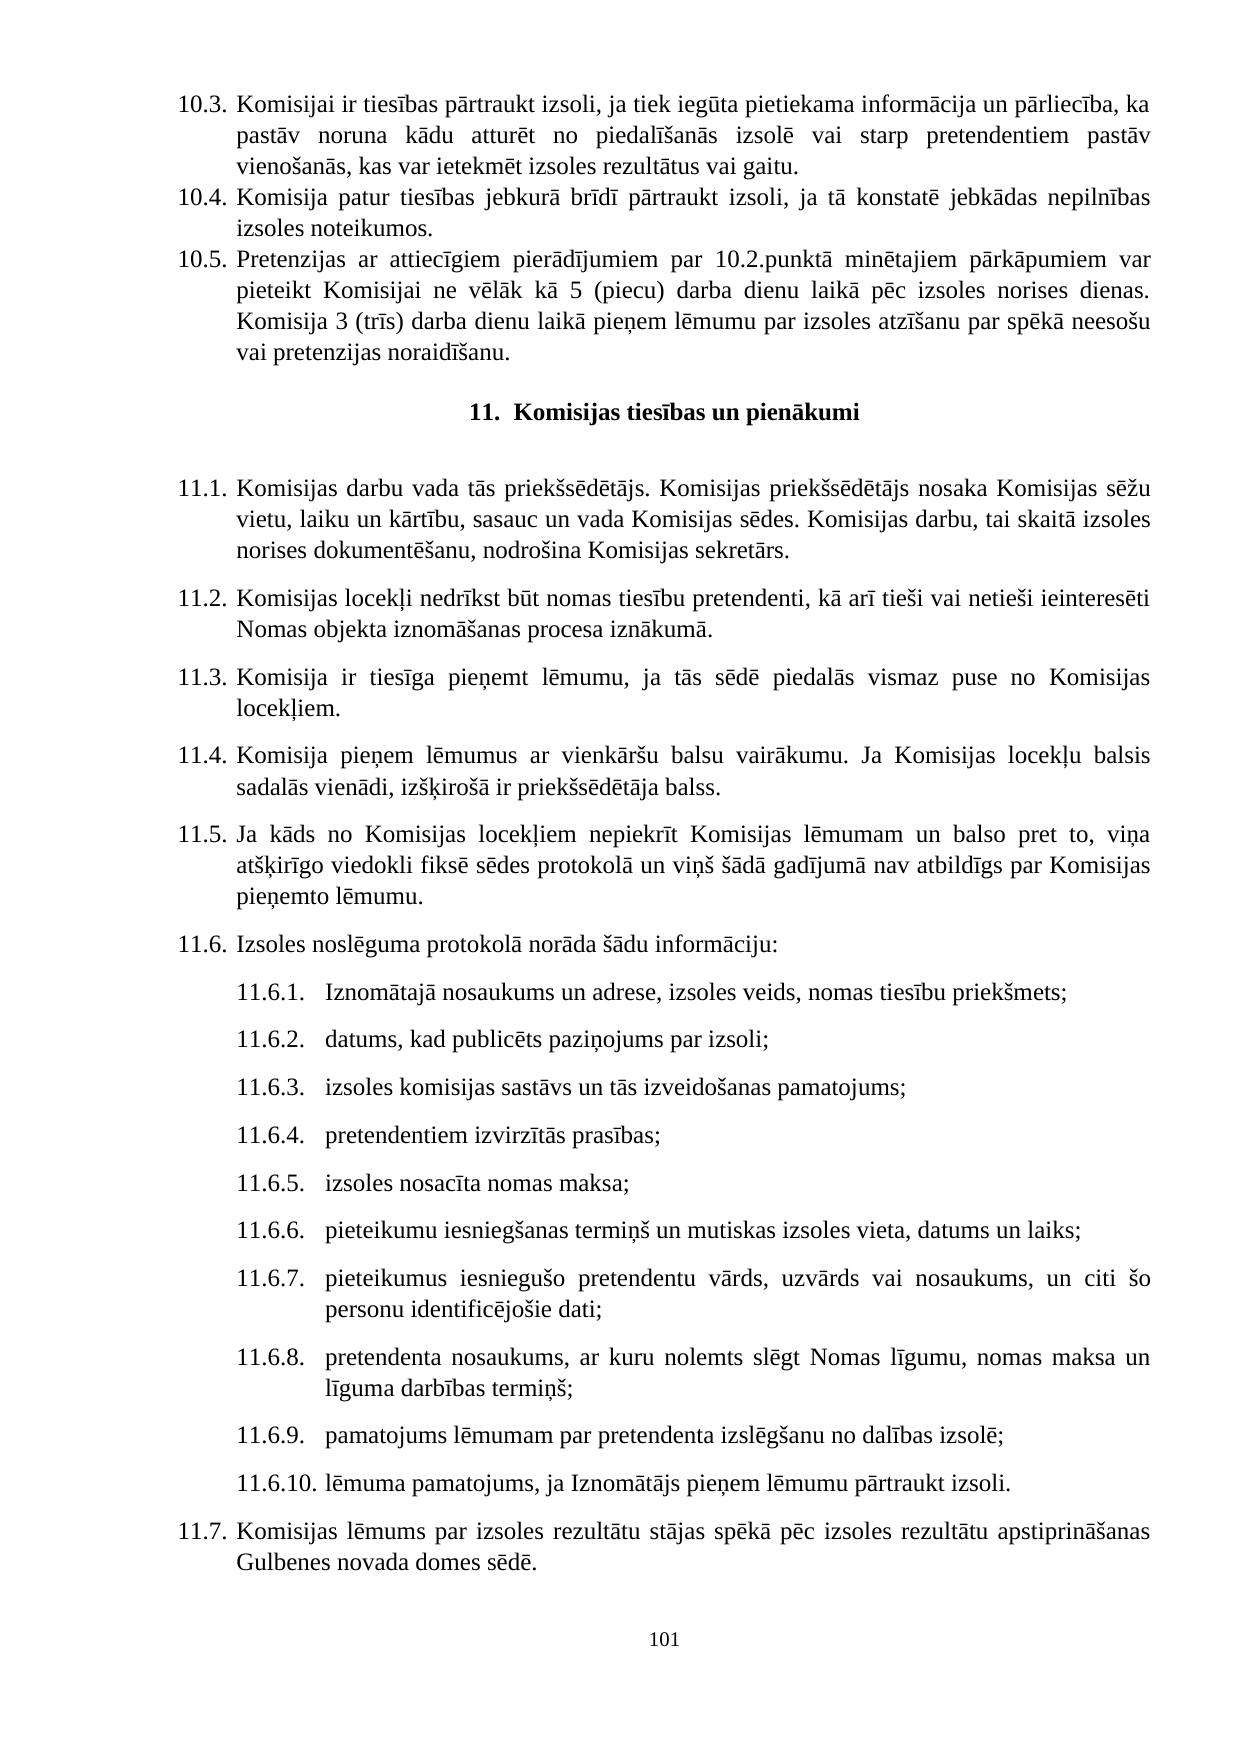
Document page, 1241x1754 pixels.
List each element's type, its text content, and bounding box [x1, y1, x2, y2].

list Komisijas locekļi nedrīkst būt nomas tiesību pretendenti, kā arī tieši vai netieši ieinteresēti Nomas objekta iznomāšanas procesa iznākumā. [177, 583, 1152, 643]
list Komisija patur tiesības jebkurā brīdī pārtraukt izsoli, ja tā konstatē jebkādas nepilnības izsoles noteikumos. [177, 182, 1152, 242]
list Komisijas lēmums par izsoles rezultātu stājas spēkā pēc izsoles rezultātu apstiprināšanas Gulbenes novada domes sēdē. [177, 1516, 1152, 1576]
list lēmuma pamatojums, ja Iznomātājs pieņem lēmumu pārtraukt izsoli. [236, 1468, 1152, 1497]
list Komisija pieņem lēmumus ar vienkāršu balsu vairākumu. Ja Komisijas locekļu balsis sadalās vienādi, izšķirošā ir priekšsēdētāja balss. [177, 741, 1152, 800]
list pamatojums lēmumam par pretendenta izslēgšanu no dalības izsolē; [236, 1421, 1152, 1449]
list Izsoles noslēguma protokolā norāda šādu informāciju: [177, 929, 1152, 958]
list Pretenzijas ar attiecīgiem pierādījumiem par 10.2.punktā minētajiem pārkāpumiem var pieteikt Komisijai ne vēlāk kā 5 (piecu) darba dienu laikā pēc izsoles norises dienas. Komisija 3 (trīs) darba dienu laikā pieņem lēmumu par izsoles atzīšanu par spēkā neesošu vai pretenzijas noraidīšanu. [177, 244, 1152, 366]
list pieteikumus iesniegušo pretendentu vārds, uzvārds vai nosaukums, un citi šo personu identificējošie dati; [236, 1263, 1152, 1323]
list Komisijai ir tiesības pārtraukt izsoli, ja tiek iegūta pietiekama informācija un pārliecība, ka pastāv noruna kādu atturēt no piedalīšanās izsolē vai starp pretendentiem pastāv vienošanās, kas var ietekmēt izsoles rezultātus vai gaitu. [177, 89, 1152, 179]
list Komisija ir tiesīga pieņemt lēmumu, ja tās sēdē piedalās vismaz puse no Komisijas locekļiem. [177, 662, 1152, 722]
list datums, kad publicēts paziņojums par izsoli; [236, 1024, 1152, 1053]
list Komisijas tiesības un pienākumi [177, 397, 1152, 426]
list pretendenta nosaukums, ar kuru nolemts slēgt Nomas līgumu, nomas maksa un līguma darbības termiņš; [236, 1342, 1152, 1402]
list Iznomātajā nosaukums un adrese, izsoles veids, nomas tiesību priekšmets; [236, 977, 1152, 1006]
list Ja kāds no Komisijas locekļiem nepiekrīt Komisijas lēmumam un balso pret to, viņa atšķirīgo viedokli fiksē sēdes protokolā un viņš šādā gadījumā nav atbildīgs par Komisijas pieņemto lēmumu. [177, 819, 1152, 910]
list Komisijas darbu vada tās priekšsēdētājs. Komisijas priekšsēdētājs nosaka Komisijas sēžu vietu, laiku un kārtību, sasauc un vada Komisijas sēdes. Komisijas darbu, tai skaitā izsoles norises dokumentēšanu, nodrošina Komisijas sekretārs. [177, 473, 1152, 564]
list pretendentiem izvirzītās prasības; [236, 1120, 1152, 1149]
list pieteikumu iesniegšanas termiņš un mutiskas izsoles vieta, datums un laiks; [236, 1215, 1152, 1244]
list izsoles nosacīta nomas maksa; [236, 1168, 1152, 1196]
list izsoles komisijas sastāvs un tās izveidošanas pamatojums; [236, 1072, 1152, 1101]
